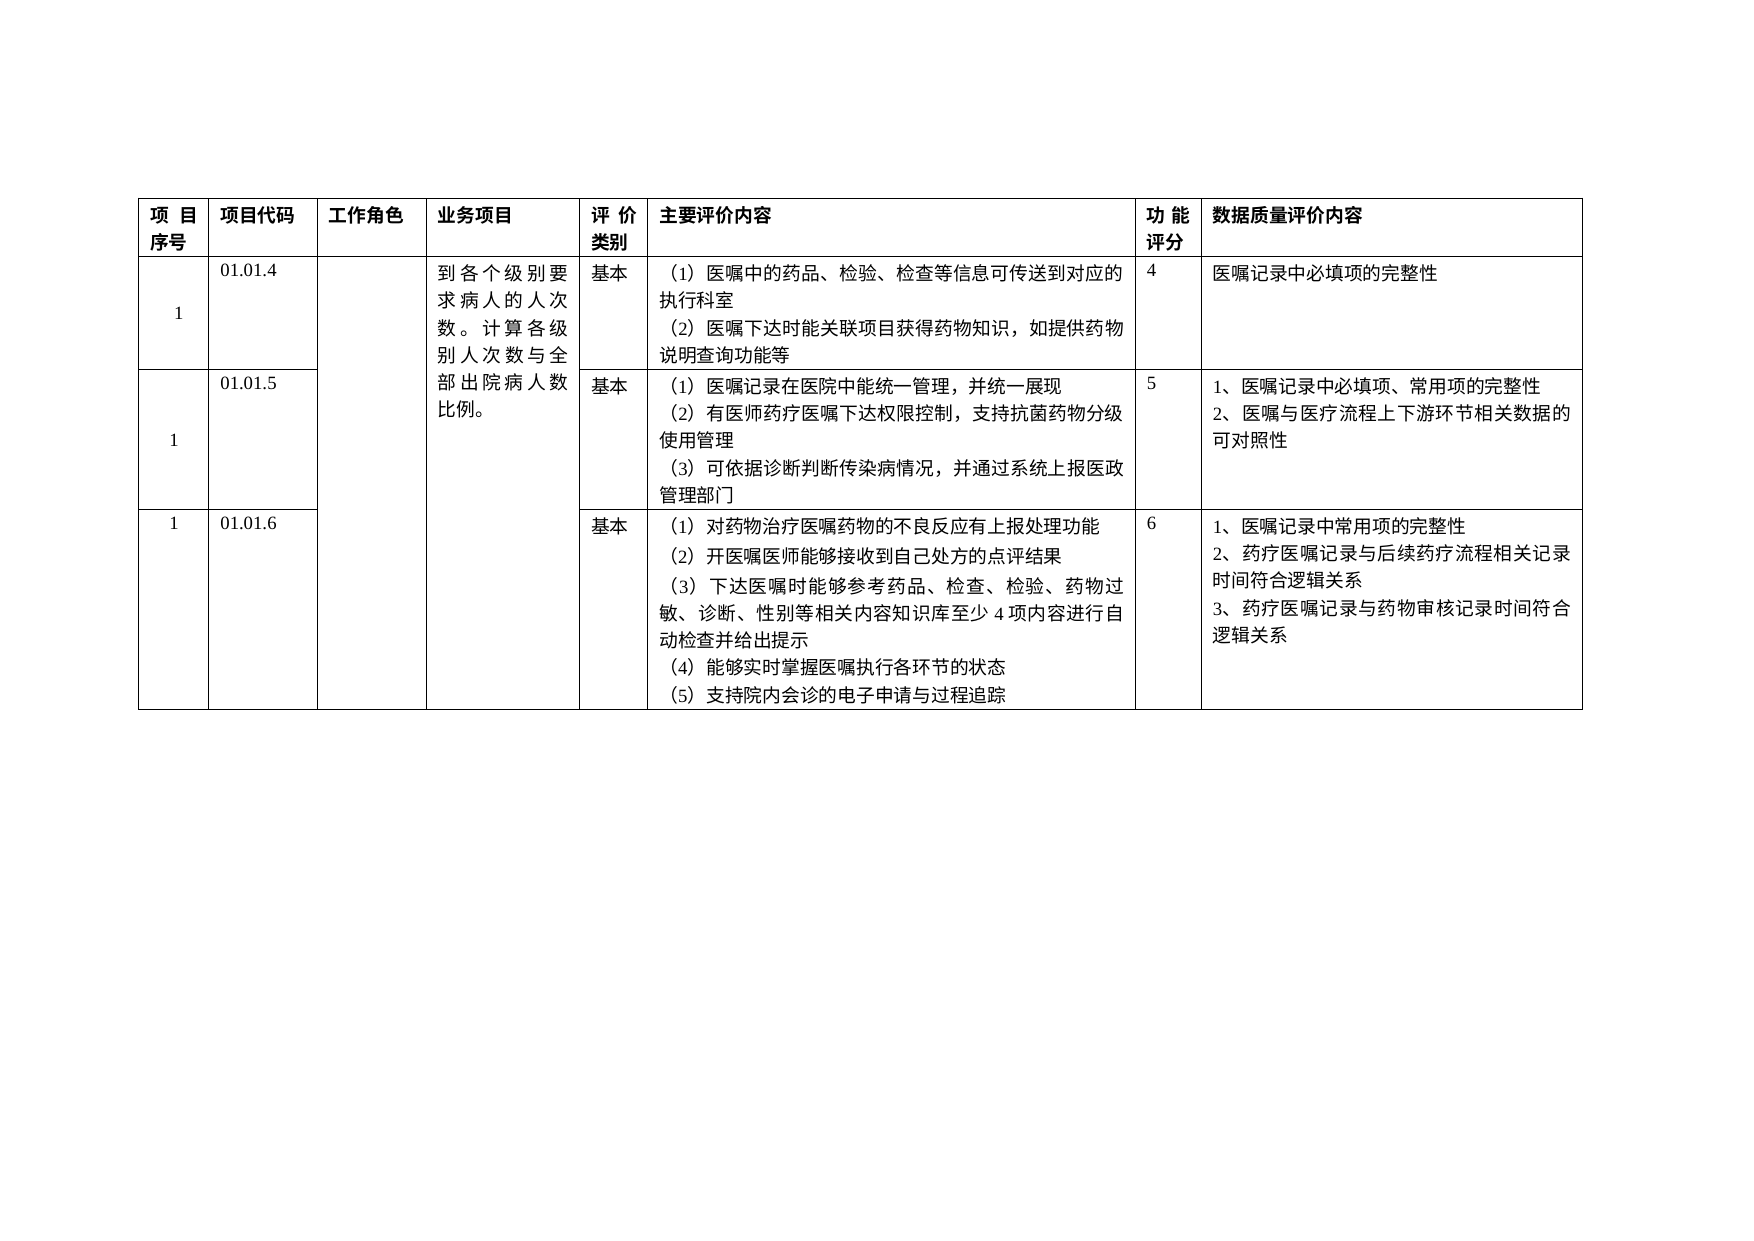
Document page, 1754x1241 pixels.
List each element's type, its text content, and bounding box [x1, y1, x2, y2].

table_cell 01.01.5 [209, 370, 317, 509]
table_cell 1 [139, 370, 208, 509]
table_header 数据质量评价内容 [1202, 199, 1582, 256]
table_cell （1）医嘱中的药品、检验、检查等信息可传送到对应的执行科室 （2）医嘱下达时能关联项目获得药物知识，如提供药物说明查询功能等 [648, 257, 1135, 369]
table_cell 1、医嘱记录中常用项的完整性 2、药疗医嘱记录与后续药疗流程相关记录时间符合逻辑关系 3、药疗医嘱记录与药物审核记录时间符合逻辑关系 [1202, 510, 1582, 709]
table_cell 基本 [580, 510, 647, 709]
table_header 项目代码 [209, 199, 317, 256]
table_cell 1 [139, 510, 208, 709]
table_cell 01.01.6 [209, 510, 317, 709]
table_cell 基本 [580, 370, 647, 509]
table_header 功能评分 [1136, 199, 1201, 256]
table_header 主要评价内容 [648, 199, 1135, 256]
table_header 业务项目 [427, 199, 579, 256]
table_cell （1）对药物治疗医嘱药物的不良反应有上报处理功能 （2）开医嘱医师能够接收到自己处方的点评结果 （3）下达医嘱时能够参考药品、检查、检验、药物过敏、诊断、性别等相关内容知识库至少4项内容进行自动检查并给出提示 （4）能够实时掌握医嘱执行各环节的状态 （5）支持院内会诊的电子申请与过程追踪 [648, 510, 1135, 709]
table_header 项目序号 [139, 199, 208, 256]
table_header 评价类别 [580, 199, 647, 256]
table_cell （1）医嘱记录在医院中能统一管理，并统一展现 （2）有医师药疗医嘱下达权限控制，支持抗菌药物分级使用管理 （3）可依据诊断判断传染病情况，并通过系统上报医政管理部门 [648, 370, 1135, 509]
table_cell 1 [139, 257, 208, 369]
table_cell 4 [1136, 257, 1201, 369]
table_cell 1、医嘱记录中必填项、常用项的完整性 2、医嘱与医疗流程上下游环节相关数据的可对照性 [1202, 370, 1582, 509]
table_cell 5 [1136, 370, 1201, 509]
table_cell 医嘱记录中必填项的完整性 [1202, 257, 1582, 369]
table_cell 6 [1136, 510, 1201, 709]
table_header 工作角色 [318, 199, 426, 256]
table_cell 基本 [580, 257, 647, 369]
table_cell 01.01.4 [209, 257, 317, 369]
